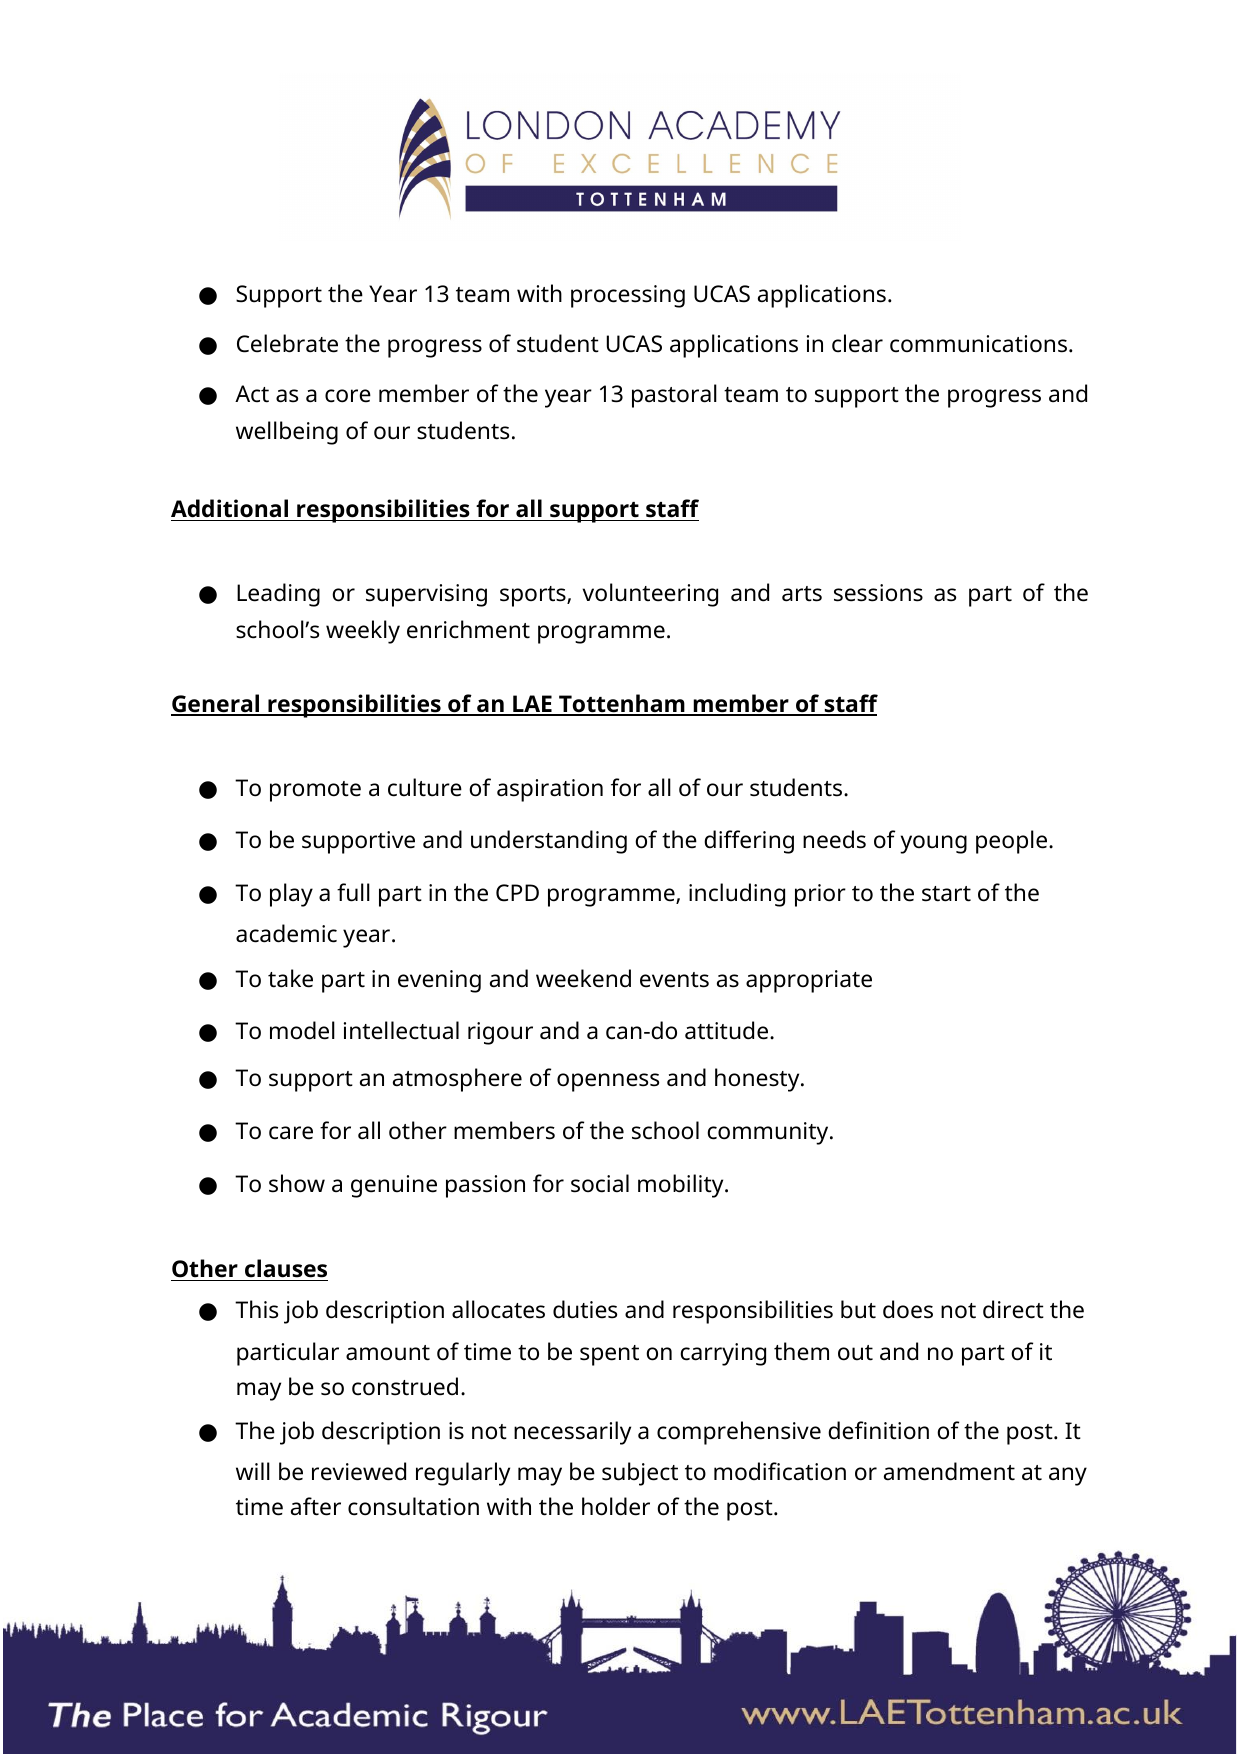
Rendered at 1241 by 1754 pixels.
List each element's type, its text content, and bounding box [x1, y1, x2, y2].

list Support the Year 13 team with processing UCAS applications. [198, 269, 1090, 316]
list To support an atmosphere of openness and honesty. [198, 1053, 1090, 1100]
list This job description allocates duties and responsibilities but does not direct the particular amount of time to be spent on carrying them out and no part of it may be so construed. [198, 1285, 1090, 1402]
picture [3, 1538, 1237, 1754]
subtitle Other clauses [160, 1253, 1090, 1285]
list The job description is not necessarily a comprehensive definition of the post. It will be reviewed regularly may be subject to modification or amendment at any time after consultation with the holder of the post. [198, 1406, 1090, 1523]
list To promote a culture of aspiration for all of our students. [198, 762, 1090, 809]
list Act as a core member of the year 13 pastoral team to support the progress and wellbeing of our students. [198, 368, 1090, 446]
list To care for all other members of the school community. [198, 1105, 1090, 1152]
list To take part in evening and weekend events as appropriate [198, 953, 1090, 1000]
list Celebrate the progress of student UCAS applications in clear communications. [198, 318, 1090, 366]
subtitle Additional responsibilities for all support staff [160, 493, 1090, 524]
picture [278, 73, 962, 241]
list Leading or supervising sports, volunteering and arts sessions as part of the school’s weekly enrichment programme. [198, 567, 1090, 646]
list To be supportive and understanding of the differing needs of young people. [198, 814, 1090, 862]
subtitle General responsibilities of an LAE Tottenham member of staff [160, 688, 1090, 719]
list To show a genuine passion for social mobility. [198, 1158, 1090, 1205]
list To play a full part in the CPD programme, including prior to the start of the academic year. [198, 867, 1090, 949]
list To model intellectual rigour and a can-do attitude. [198, 1006, 1090, 1053]
